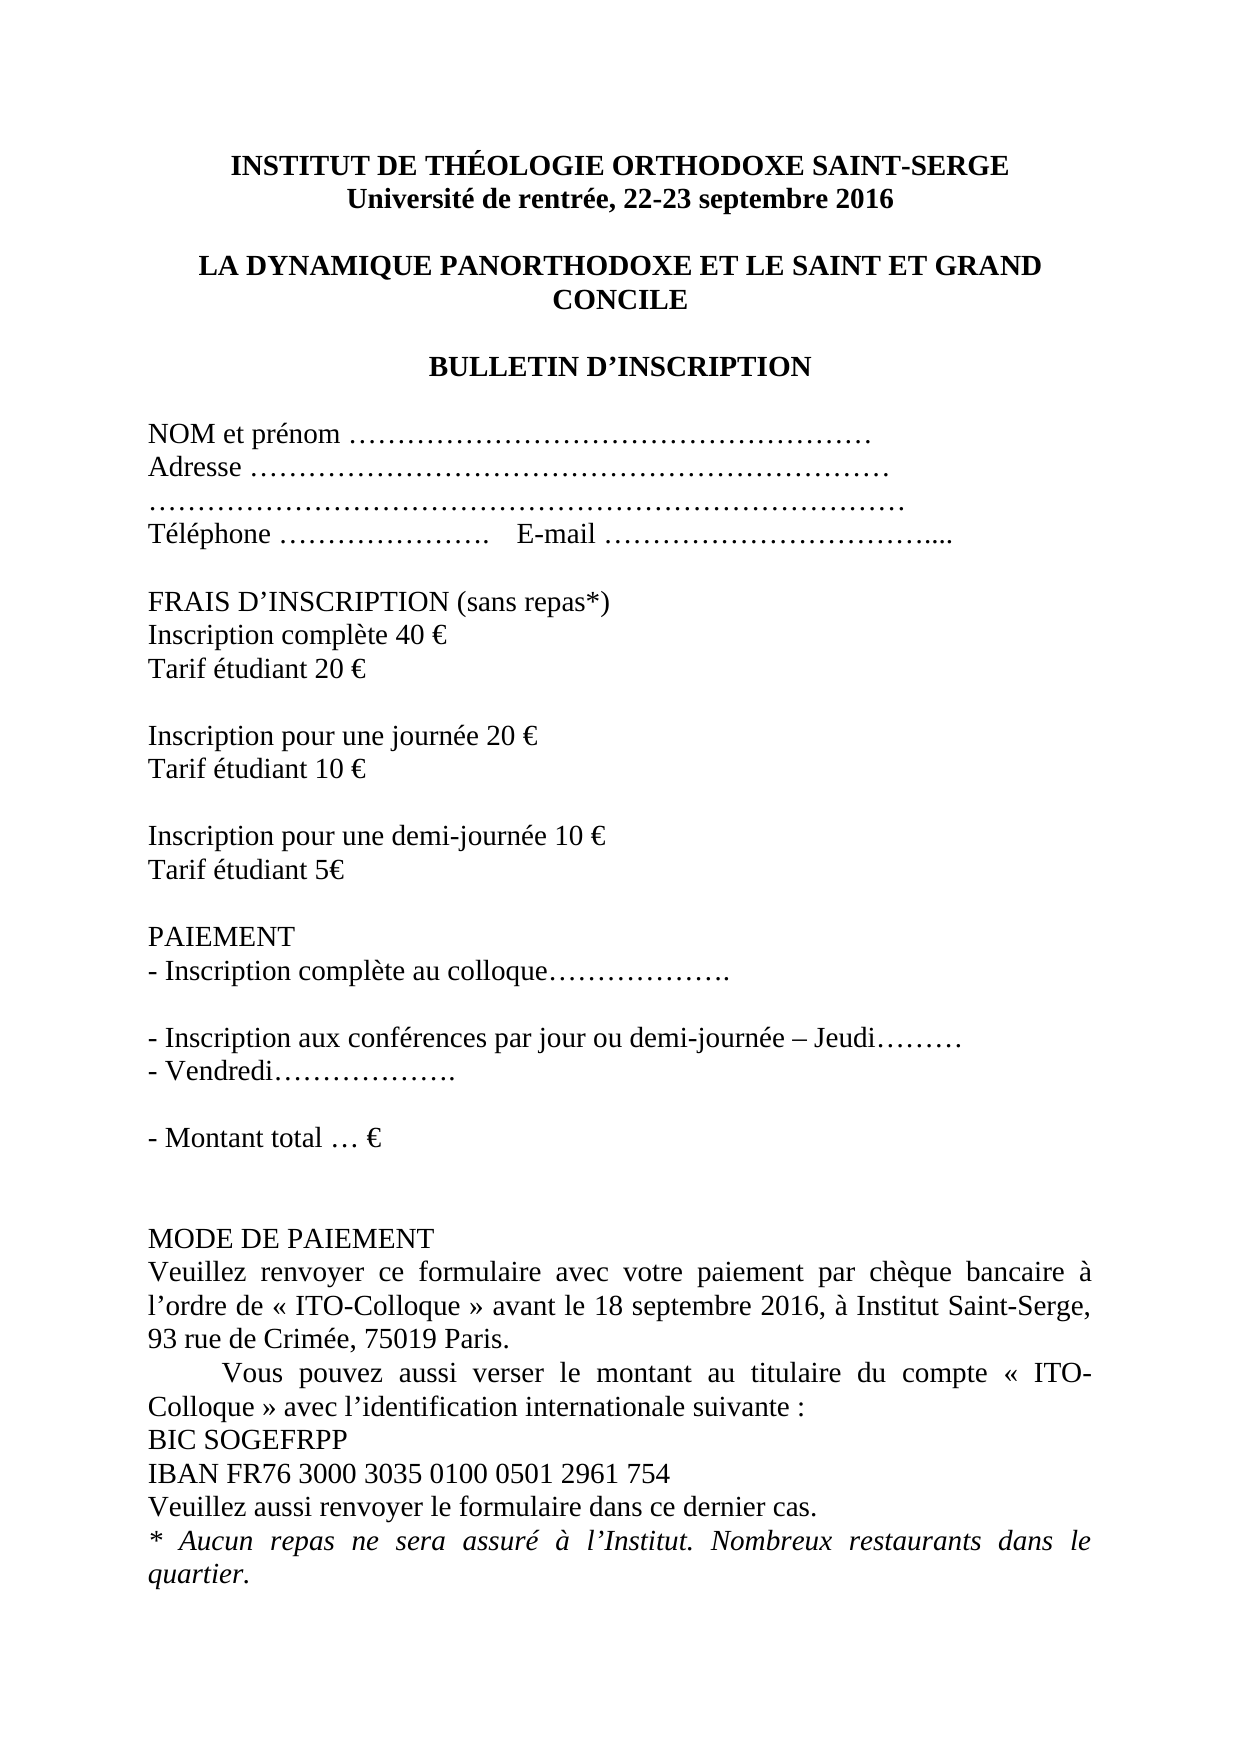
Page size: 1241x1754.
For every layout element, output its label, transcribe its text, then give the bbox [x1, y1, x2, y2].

text IBAN FR76 3000 3035 0100 0501 2961 754 [148, 1456, 1093, 1489]
text Adresse ………………………………………………………… [148, 449, 1093, 483]
text Tarif étudiant 10 € [148, 751, 1093, 785]
text NOM et prénom ……………………………………………… [148, 416, 1093, 449]
text Veuillez renvoyer ce formulaire avec votre paiement par chèque bancaire à l’ordre de « ITO-Colloque » avant le 18 septembre 2016, à Institut Saint-Serge, 93 rue de Crimée, 75019 Paris. [148, 1254, 1093, 1355]
text Université de rentrée, 22-23 septembre 2016 [148, 181, 1093, 215]
text MODE DE PAIEMENT [148, 1221, 1093, 1254]
text BULLETIN D’INSCRIPTION [148, 349, 1093, 382]
text Téléphone …………………. E-mail …………………………….... [148, 517, 1093, 550]
text Inscription complète 40 € [148, 617, 1093, 651]
text LA DYNAMIQUE PANORTHODOXE ET LE SAINT ET GRAND CONCILE [148, 248, 1093, 315]
text Inscription pour une journée 20 € [148, 718, 1093, 751]
text - Inscription aux conférences par jour ou demi-journée – Jeudi……… [148, 1020, 1093, 1053]
text - Inscription complète au colloque………………. [148, 953, 1093, 986]
text BIC SOGEFRPP [148, 1422, 1093, 1456]
text Inscription pour une demi-journée 10 € [148, 818, 1093, 852]
text Tarif étudiant 5€ [148, 852, 1093, 886]
text PAIEMENT [148, 919, 1093, 953]
text …………………………………………………………………… [148, 483, 1093, 517]
text FRAIS D’INSCRIPTION (sans repas*) [148, 584, 1093, 617]
text INSTITUT DE THÉOLOGIE ORTHODOXE SAINT-SERGE [148, 148, 1093, 181]
text * Aucun repas ne sera assuré à l’Institut. Nombreux restaurants dans le quartier. [148, 1523, 1093, 1590]
text Vous pouvez aussi verser le montant au titulaire du compte « ITO-Colloque » avec l’identification internationale suivante : [148, 1355, 1093, 1422]
text Veuillez aussi renvoyer le formulaire dans ce dernier cas. [148, 1489, 1093, 1523]
text - Vendredi………………. [148, 1053, 1093, 1087]
text - Montant total … € [148, 1120, 1093, 1154]
text Tarif étudiant 20 € [148, 651, 1093, 684]
